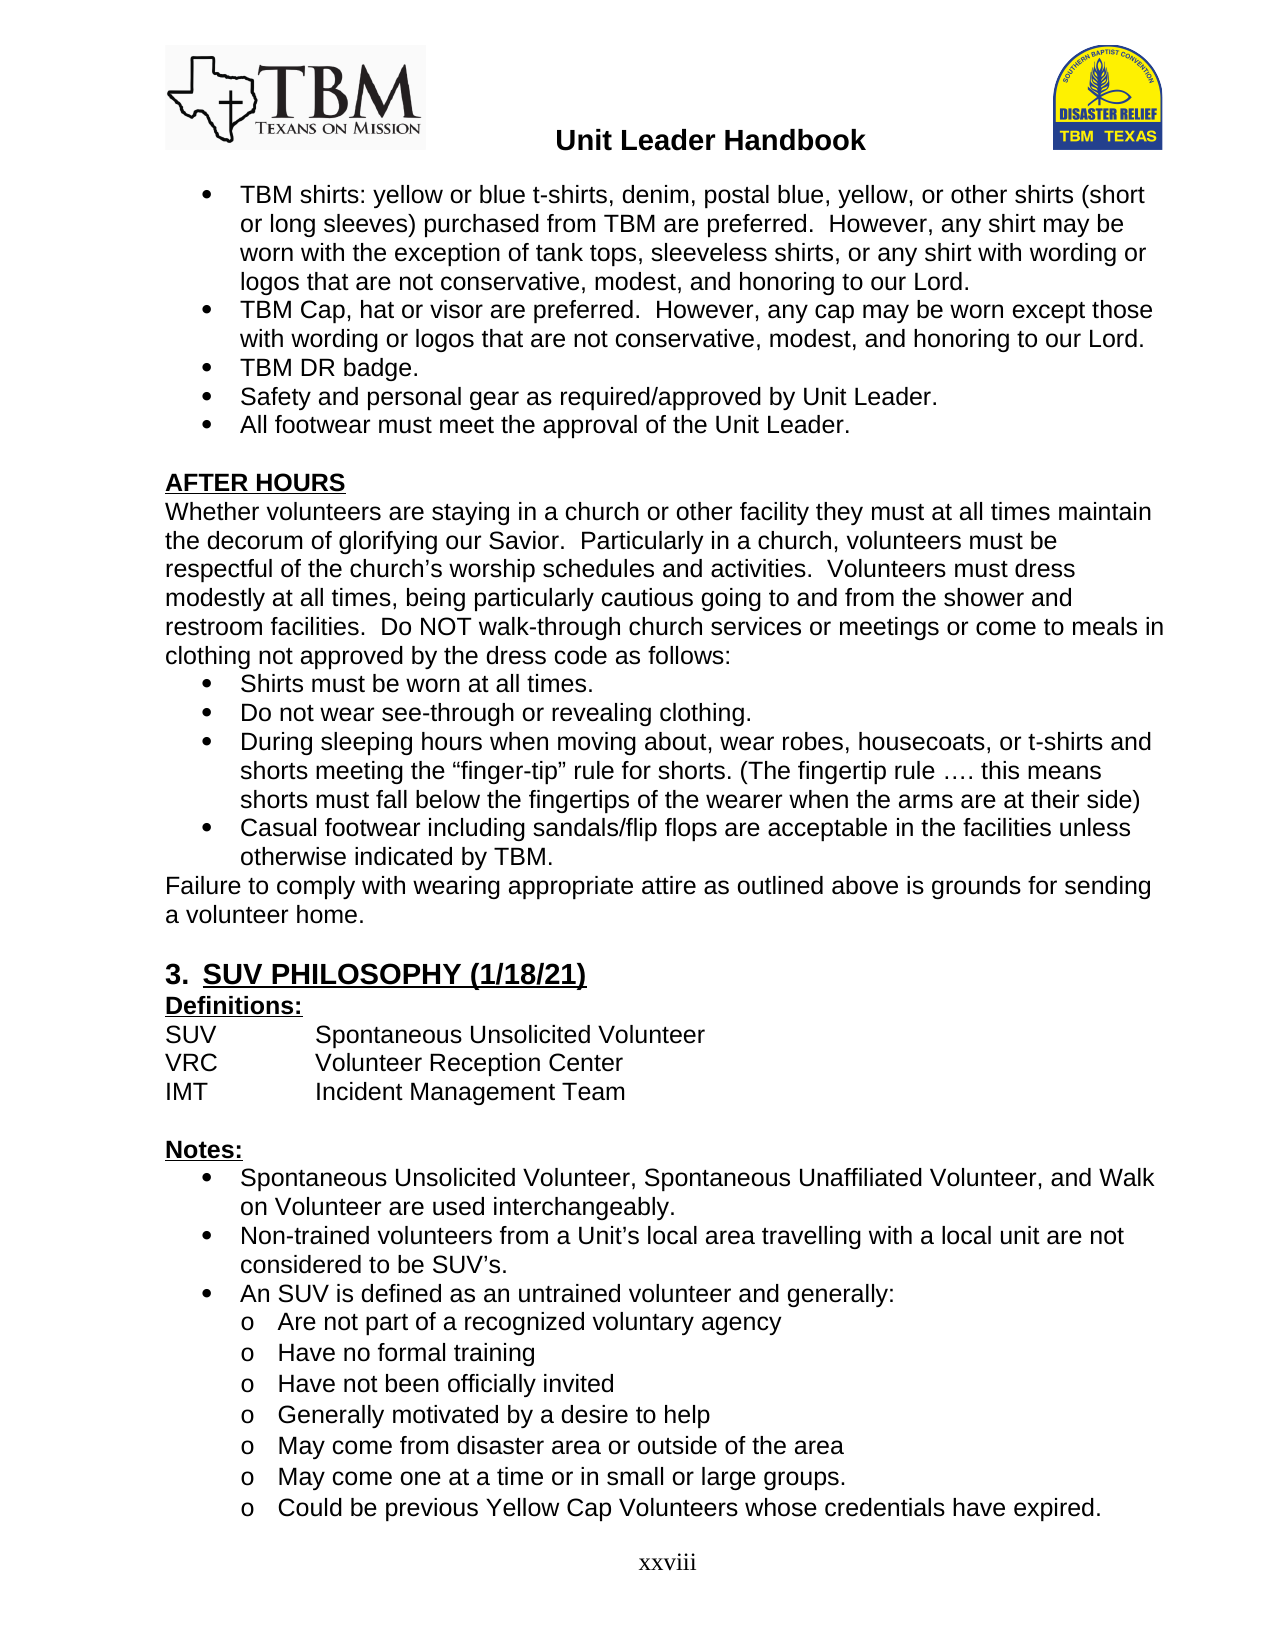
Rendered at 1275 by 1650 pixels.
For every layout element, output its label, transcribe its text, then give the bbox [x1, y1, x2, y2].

picture [1053, 45, 1163, 150]
list All footwear must meet the approval of the Unit Leader. [202, 411, 1170, 439]
text Failure to comply with wearing appropriate attire as outlined above is grounds for sending a volunteer home. [165, 871, 1170, 928]
list Have not been officially invited [240, 1369, 1170, 1400]
text VRC Volunteer Reception Center [165, 1048, 1170, 1077]
list During sleeping hours when moving about, wear robes, housecoats, or t-shirts and shorts meeting the “finger-tip” rule for shorts. (The fingertip rule …. this means shorts must fall below the fingertips of the wearer when the arms are at their side) [202, 727, 1170, 813]
list Casual footwear including sandals/flip flops are acceptable in the facilities unless otherwise indicated by TBM. [202, 813, 1170, 871]
text IMT Incident Management Team [165, 1077, 1170, 1106]
list May come one at a time or in small or large groups. [240, 1462, 1170, 1493]
text AFTER HOURS [165, 468, 1170, 497]
list Could be previous Yellow Cap Volunteers whose credentials have expired. [240, 1493, 1170, 1524]
text Notes: [165, 1134, 1170, 1163]
list Are not part of a recognized voluntary agency [240, 1307, 1170, 1338]
list Generally motivated by a desire to help [240, 1400, 1170, 1431]
text Definitions: [165, 991, 1170, 1019]
list Safety and personal gear as required/approved by Unit Leader. [202, 382, 1170, 411]
list TBM shirts: yellow or blue t-shirts, denim, postal blue, yellow, or other shirts (short or long sleeves) purchased from TBM are preferred. However, any shirt may be worn with the exception of tank tops, sleeveless shirts, or any shirt with wording or logos that are not conservative, modest, and honoring to our Lord. [202, 180, 1170, 295]
list Have no formal training [240, 1338, 1170, 1369]
list SUV PHILOSOPHY (1/18/21) [165, 957, 1170, 991]
list TBM Cap, hat or visor are preferred. However, any cap may be worn except those with wording or logos that are not conservative, modest, and honoring to our Lord. [202, 295, 1170, 353]
text Whether volunteers are staying in a church or other facility they must at all times maintain the decorum of glorifying our Savior. Particularly in a church, volunteers must be respectful of the church’s worship schedules and activities. Volunteers must dress modestly at all times, being particularly cautious going to and from the shower and restroom facilities. Do NOT walk-through church services or meetings or come to meals in clothing not approved by the dress code as follows: [165, 497, 1170, 669]
list An SUV is defined as an untrained volunteer and generally: [202, 1278, 1170, 1307]
list Spontaneous Unsolicited Volunteer, Spontaneous Unaffiliated Volunteer, and Walk on Volunteer are used interchangeably. [202, 1163, 1170, 1221]
list Shirts must be worn at all times. [202, 669, 1170, 698]
list Do not wear see-through or revealing clothing. [202, 698, 1170, 727]
list May come from disaster area or outside of the area [240, 1431, 1170, 1462]
text SUV Spontaneous Unsolicited Volunteer [165, 1019, 1170, 1048]
picture [165, 45, 426, 150]
list TBM DR badge. [202, 353, 1170, 382]
list Non-trained volunteers from a Unit’s local area travelling with a local unit are not considered to be SUV’s. [202, 1221, 1170, 1278]
